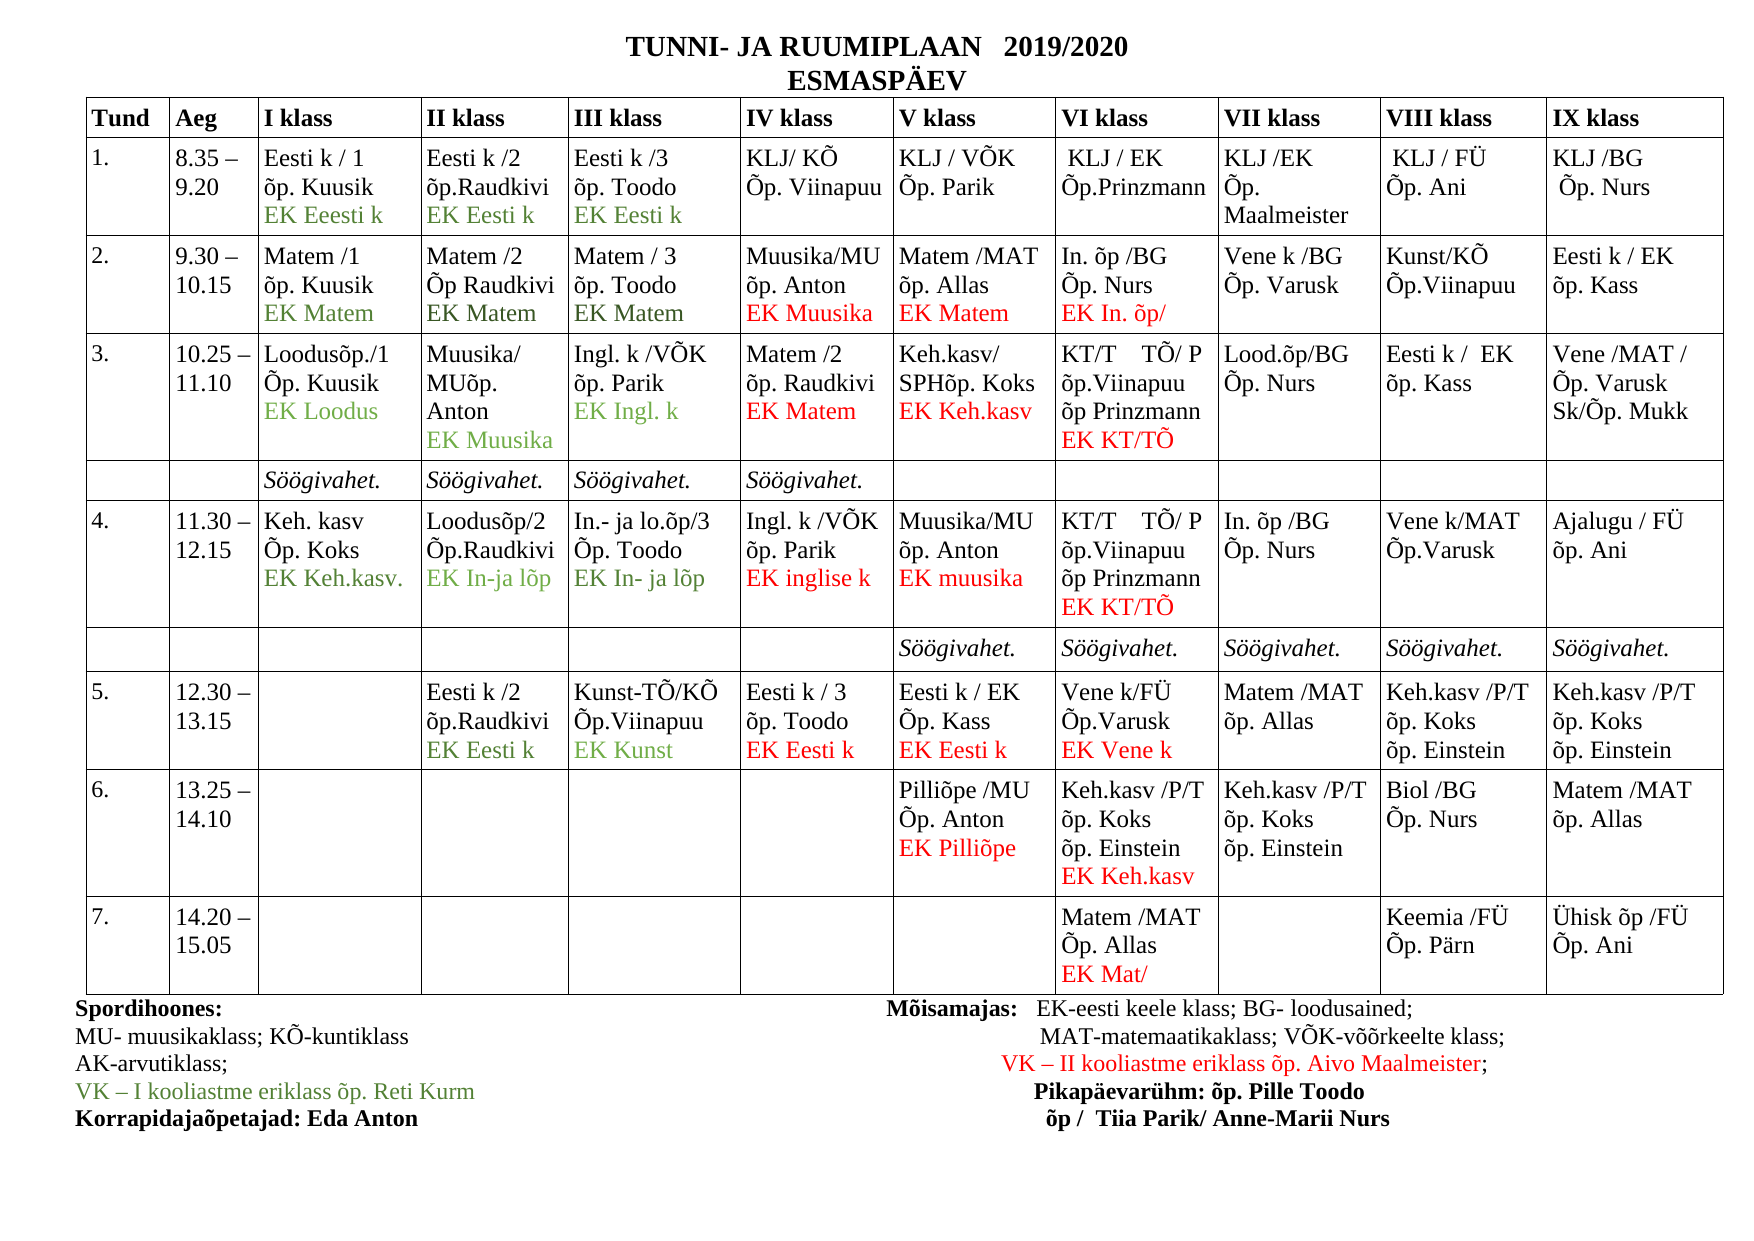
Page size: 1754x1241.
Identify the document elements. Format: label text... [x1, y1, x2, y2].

table_cell In. õp /BG Õp. Nurs [1219, 501, 1380, 627]
table_cell 8.35 – 9.20 [170, 138, 258, 235]
table_cell Keh. kasv Õp. Koks EK Keh.kasv. [259, 501, 421, 627]
table_cell [1219, 897, 1380, 994]
table_cell [259, 897, 421, 994]
table_cell 5. [87, 672, 169, 769]
table_cell Kunst/KÕ Õp.Viinapuu [1381, 236, 1546, 333]
table_cell KT/T TÕ/ P õp.Viinapuu õp Prinzmann EK KT/TÕ [1056, 334, 1218, 459]
table_cell Matem /2 Õp Raudkivi EK Matem [422, 236, 568, 333]
table_cell [259, 628, 421, 671]
table_cell Söögivahet. [894, 628, 1055, 671]
table_cell [422, 628, 568, 671]
table_cell [741, 628, 893, 671]
table_cell [259, 672, 421, 769]
table_cell Keemia /FÜ Õp. Pärn [1381, 897, 1546, 994]
table_cell KLJ/ KÕ Õp. Viinapuu [741, 138, 893, 235]
table_cell [422, 897, 568, 994]
table_cell Loodusõp/2 Õp.Raudkivi EK In-ja lõp [422, 501, 568, 627]
table_cell 11.30 – 12.15 [170, 501, 258, 627]
table_cell Vene k/FÜ Õp.Varusk EK Vene k [1056, 672, 1218, 769]
table_cell Söögivahet. [1547, 628, 1723, 671]
table_cell Vene k /BG Õp. Varusk [1219, 236, 1380, 333]
table_header I klass [259, 98, 421, 137]
table_cell 12.30 – 13.15 [170, 672, 258, 769]
table_cell [569, 897, 740, 994]
table_cell KLJ / EK Õp.Prinzmann [1056, 138, 1218, 235]
table_cell 9.30 – 10.15 [170, 236, 258, 333]
table_cell 14.20 – 15.05 [170, 897, 258, 994]
table_header II klass [422, 98, 568, 137]
table_cell Keh.kasv /P/T õp. Koks õp. Einstein [1219, 770, 1380, 896]
table_cell Muusika/MU õp. Anton EK muusika [894, 501, 1055, 627]
table_cell Ühisk õp /FÜ Õp. Ani [1547, 897, 1723, 994]
table_cell Keh.kasv/SPHõp. Koks EK Keh.kasv [894, 334, 1055, 459]
table_cell Eesti k / EK õp. Kass [1547, 236, 1723, 333]
table_cell Ingl. k /VÕK õp. Parik EK Ingl. k [569, 334, 740, 459]
table_cell Söögivahet. [1219, 628, 1380, 671]
table_cell Matem /MAT õp. Allas EK Matem [894, 236, 1055, 333]
table_cell Keh.kasv /P/T õp. Koks õp. Einstein [1381, 672, 1546, 769]
table_cell 4. [87, 501, 169, 627]
table_cell Eesti k / 3 õp. Toodo EK Eesti k [741, 672, 893, 769]
table_cell 2. [87, 236, 169, 333]
table_cell Eesti k /2 õp.Raudkivi EK Eesti k [422, 138, 568, 235]
table_cell Muusika/MUõp. Anton EK Muusika [422, 334, 568, 459]
table_cell [1547, 461, 1723, 500]
table_cell Matem /MAT Õp. Allas EK Mat/ [1056, 897, 1218, 994]
table_cell 1. [87, 138, 169, 235]
table_cell Matem /2 õp. Raudkivi EK Matem [741, 334, 893, 459]
table_cell [170, 461, 258, 500]
table_cell 13.25 – 14.10 [170, 770, 258, 896]
text Korrapidajaõpetajad: Eda Anton õp / Tiia Parik/ Anne-Marii Nurs [75, 1104, 1679, 1132]
table_cell Pilliõpe /MU Õp. Anton EK Pilliõpe [894, 770, 1055, 896]
table_cell Eesti k /3 õp. Toodo EK Eesti k [569, 138, 740, 235]
table_cell Ingl. k /VÕK õp. Parik EK inglise k [741, 501, 893, 627]
table_cell Kunst-TÕ/KÕ Õp.Viinapuu EK Kunst [569, 672, 740, 769]
table_cell Ajalugu / FÜ õp. Ani [1547, 501, 1723, 627]
table_cell [894, 897, 1055, 994]
text TUNNI- JA RUUMIPLAAN 2019/2020 [75, 29, 1679, 63]
table_cell Biol /BG Õp. Nurs [1381, 770, 1546, 896]
table_cell [569, 628, 740, 671]
table_cell [422, 770, 568, 896]
table_header VI klass [1056, 98, 1218, 137]
table_cell [741, 770, 893, 896]
table_cell Söögivahet. [422, 461, 568, 500]
table_cell [259, 770, 421, 896]
table_cell [87, 628, 169, 671]
table_cell 3. [87, 334, 169, 459]
table_cell [87, 461, 169, 500]
text ESMASPÄEV [75, 63, 1679, 97]
text AK-arvutiklass; VK – II kooliastme eriklass õp. Aivo Maalmeister; [75, 1049, 1679, 1077]
table_cell KLJ /EK Õp. Maalmeister [1219, 138, 1380, 235]
table_header IX klass [1547, 98, 1723, 137]
text Spordihoones: Mõisamajas: EK-eesti keele klass; BG- loodusained; [75, 994, 1679, 1022]
table_cell KLJ /BG Õp. Nurs [1547, 138, 1723, 235]
table_header VIII klass [1381, 98, 1546, 137]
table_header IV klass [741, 98, 893, 137]
table_cell [569, 770, 740, 896]
table_header Aeg [170, 98, 258, 137]
table_cell Eesti k / EK Õp. Kass EK Eesti k [894, 672, 1055, 769]
table_cell 6. [87, 770, 169, 896]
table_cell 7. [87, 897, 169, 994]
table_cell Keh.kasv /P/T õp. Koks õp. Einstein EK Keh.kasv [1056, 770, 1218, 896]
table_cell [1219, 461, 1380, 500]
table_cell [1056, 461, 1218, 500]
table_cell Söögivahet. [741, 461, 893, 500]
table_header III klass [569, 98, 740, 137]
table_cell [894, 461, 1055, 500]
table_cell Söögivahet. [1381, 628, 1546, 671]
table_cell Vene /MAT / Õp. Varusk Sk/Õp. Mukk [1547, 334, 1723, 459]
table_header Tund [87, 98, 169, 137]
table_cell KT/T TÕ/ P õp.Viinapuu õp Prinzmann EK KT/TÕ [1056, 501, 1218, 627]
table_cell Lood.õp/BG Õp. Nurs [1219, 334, 1380, 459]
table_cell Keh.kasv /P/T õp. Koks õp. Einstein [1547, 672, 1723, 769]
table_cell Eesti k / 1 õp. Kuusik EK Eeesti k [259, 138, 421, 235]
table_cell Eesti k /2 õp.Raudkivi EK Eesti k [422, 672, 568, 769]
table_cell Vene k/MAT Õp.Varusk [1381, 501, 1546, 627]
table_cell KLJ / VÕK Õp. Parik [894, 138, 1055, 235]
table_cell Eesti k / EK õp. Kass [1381, 334, 1546, 459]
table_cell [1381, 461, 1546, 500]
table_cell Matem /MAT õp. Allas [1547, 770, 1723, 896]
text VK – I kooliastme eriklass õp. Reti Kurm Pikapäevarühm: õp. Pille Toodo [75, 1077, 1679, 1104]
table_cell KLJ / FÜ Õp. Ani [1381, 138, 1546, 235]
table_cell Loodusõp./1 Õp. Kuusik EK Loodus [259, 334, 421, 459]
table_cell Matem / 3 õp. Toodo EK Matem [569, 236, 740, 333]
table_cell In.- ja lo.õp/3 Õp. Toodo EK In- ja lõp [569, 501, 740, 627]
table_cell Muusika/MU õp. Anton EK Muusika [741, 236, 893, 333]
table_cell 10.25 – 11.10 [170, 334, 258, 459]
table_header VII klass [1219, 98, 1380, 137]
table_cell Matem /MAT õp. Allas [1219, 672, 1380, 769]
table_cell Söögivahet. [1056, 628, 1218, 671]
table_cell [170, 628, 258, 671]
table_header V klass [894, 98, 1055, 137]
table_cell Söögivahet. [259, 461, 421, 500]
table_cell In. õp /BG Õp. Nurs EK In. õp/ [1056, 236, 1218, 333]
table_cell [741, 897, 893, 994]
table_cell Söögivahet. [569, 461, 740, 500]
text MU- muusikaklass; KÕ-kuntiklass MAT-matemaatikaklass; VÕK-võõrkeelte klass; [75, 1022, 1679, 1049]
table_cell Matem /1 õp. Kuusik EK Matem [259, 236, 421, 333]
